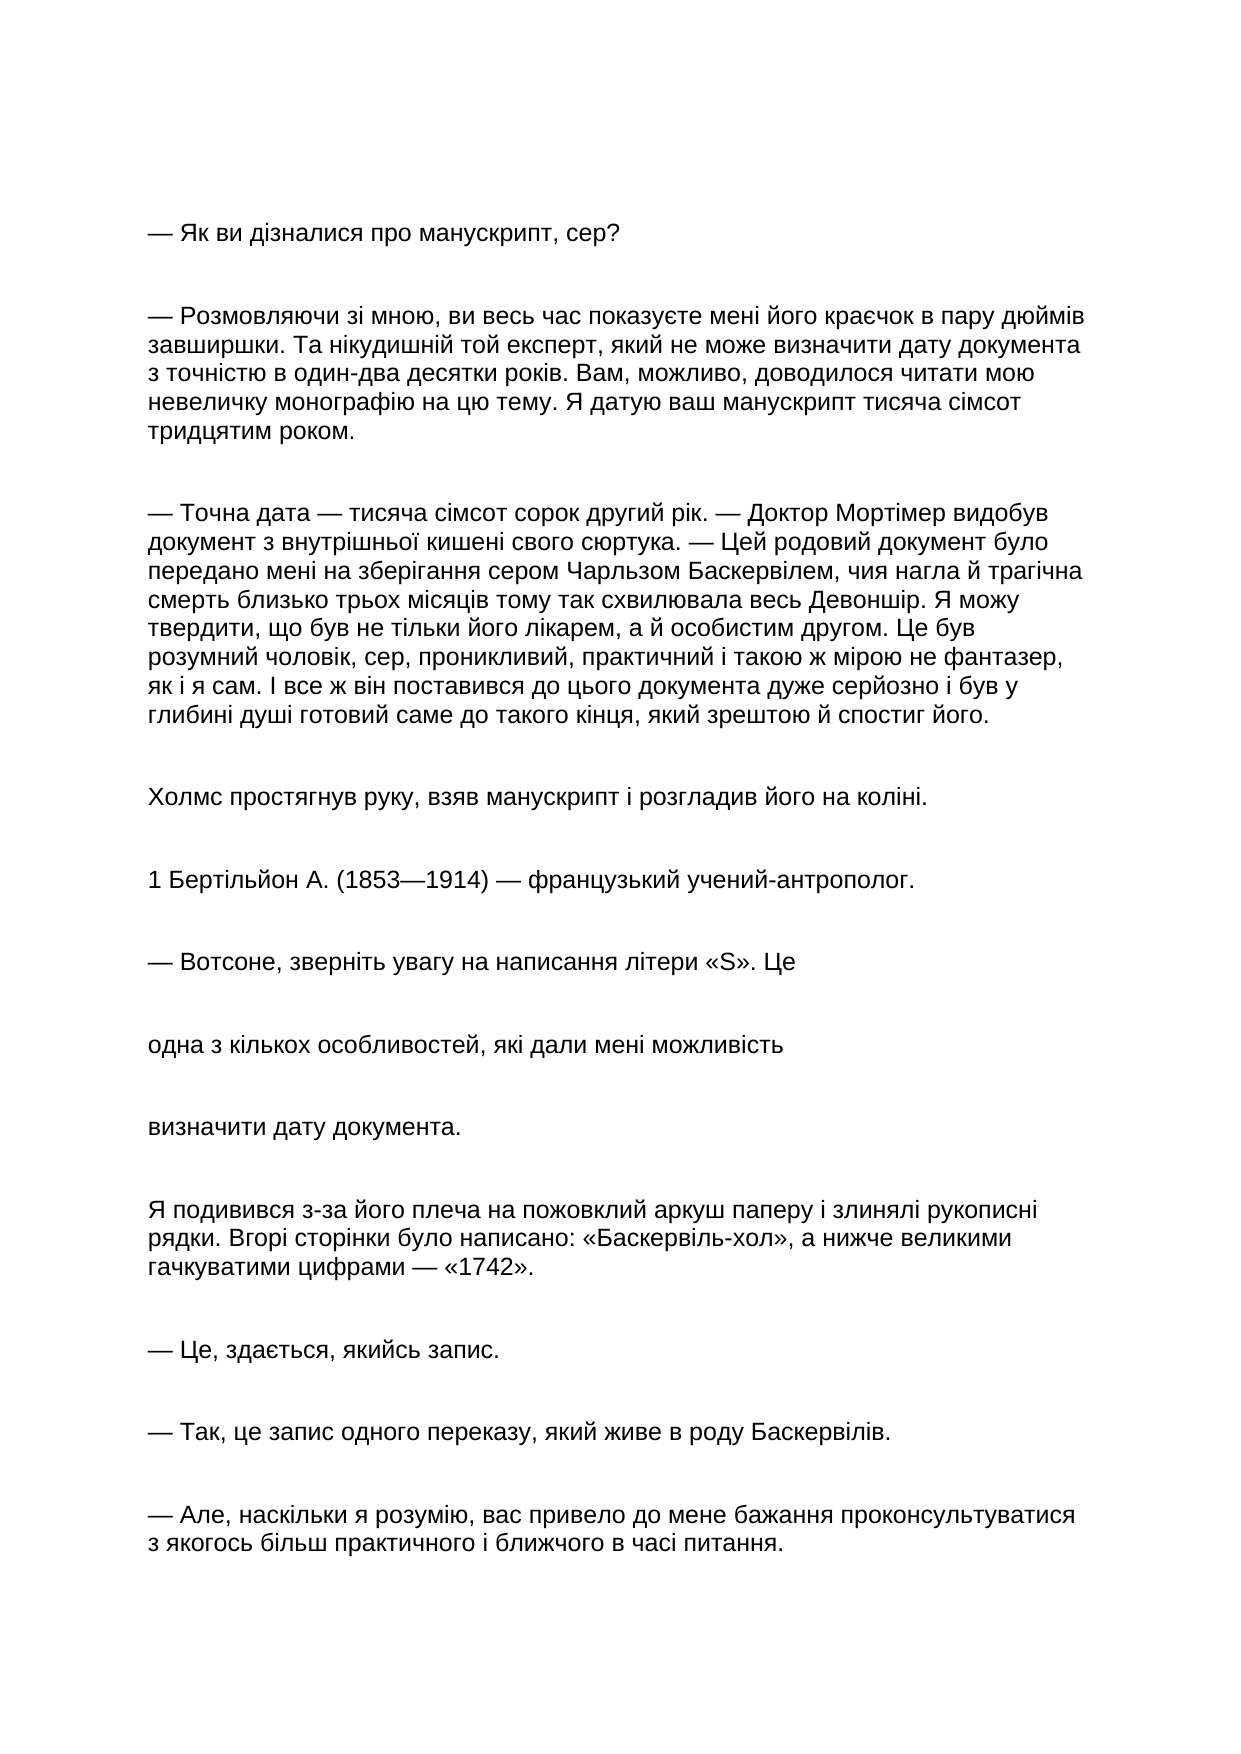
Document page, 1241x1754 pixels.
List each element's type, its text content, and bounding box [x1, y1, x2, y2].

text одна з кількох особливостей, які дали мені можливість [148, 1030, 1092, 1058]
text Холмс простягнув руку, взяв манускрипт і розгладив його на коліні. [148, 782, 1092, 811]
text Я подивився з-за його плеча на пожовклий аркуш паперу і злинялі рукописні рядки. Вгорі сторінки було написано: «Баскервіль-хол», а нижче великими гачкуватими цифрами — «1742». [148, 1195, 1092, 1281]
text — Точна дата — тисяча сімсот сорок другий рік. — Доктор Мортімер видобув документ з внутрішньої кишені свого сюртука. — Цей родовий документ було передано мені на зберігання сером Чарльзом Баскервілем, чия нагла й трагічна смерть близько трьох місяців тому так схвилювала весь Девоншір. Я можу твердити, що був не тільки його лікарем, а й особистим другом. Це був розумний чоловік, сер, проникливий, практичний і такою ж мірою не фантазер, як і я сам. І все ж він поставився до цього документа дуже серйозно і був у глибині душі готовий саме до такого кінця, який зрештою й спостиг його. [148, 498, 1092, 728]
text — Вотсоне, зверніть увагу на написання літери «S». Це [148, 947, 1092, 976]
text — Так, це запис одного переказу, який живе в роду Баскервілів. [148, 1417, 1092, 1446]
text — Як ви дізналися про манускрипт, сер? [148, 218, 1092, 247]
text 1 Бертільйон А. (1853—1914) — французький учений-антрополог. [148, 865, 1092, 893]
text — Але, наскільки я розумію, вас привело до мене бажання проконсультуватися з якогось більш практичного і ближчого в часі питання. [148, 1500, 1092, 1557]
text визначити дату документа. [148, 1112, 1092, 1141]
text — Це, здається, якийсь запис. [148, 1335, 1092, 1363]
text — Розмовляючи зі мною, ви весь час показуєте мені його краєчок в пару дюймів завширшки. Та нікудишній той експерт, який не може визначити дату документа з точністю в один-два десятки років. Вам, можливо, доводилося читати мою невеличку монографію на цю тему. Я датую ваш манускрипт тисяча сімсот тридцятим роком. [148, 301, 1092, 445]
